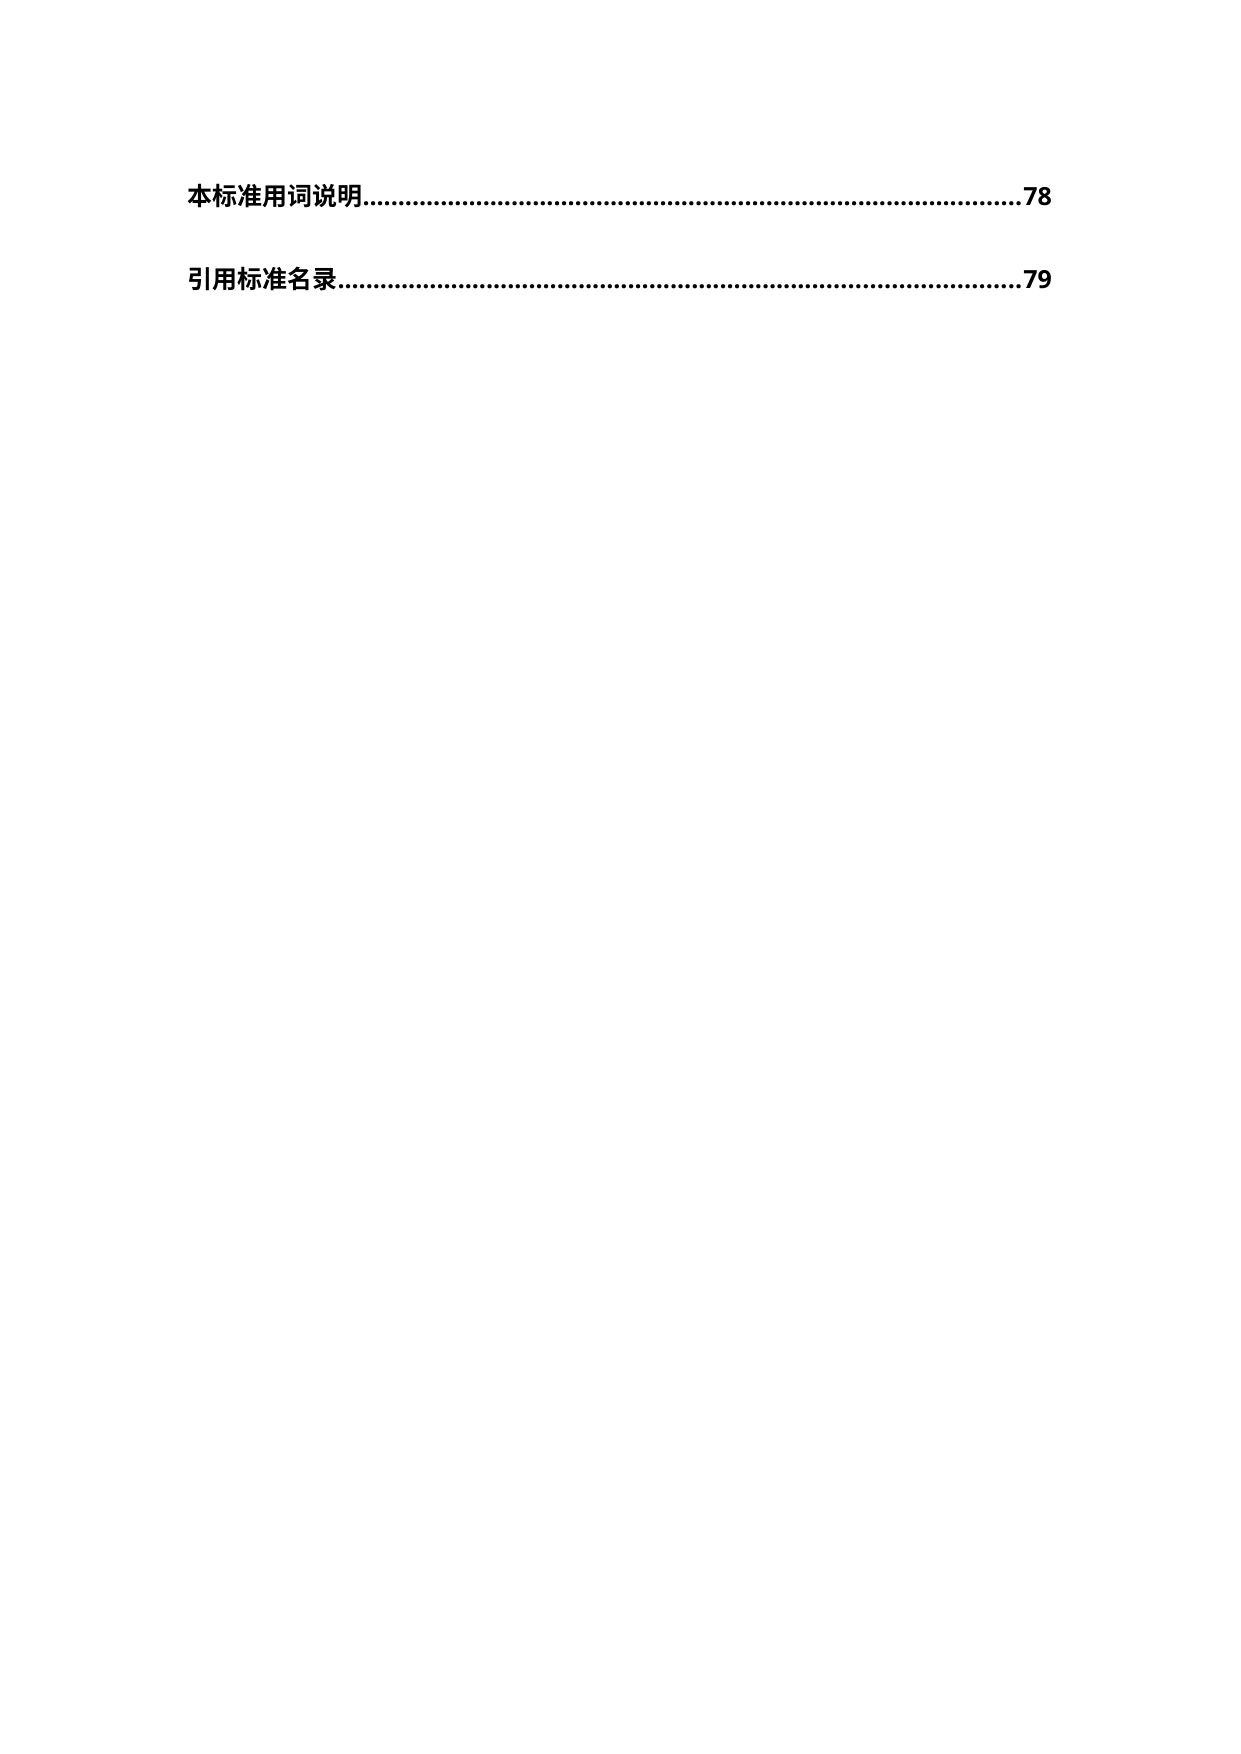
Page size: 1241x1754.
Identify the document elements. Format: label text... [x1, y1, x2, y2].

text 引用标准名录 79 [187, 245, 1053, 310]
text 本标准用词说明 78 [187, 162, 1053, 227]
